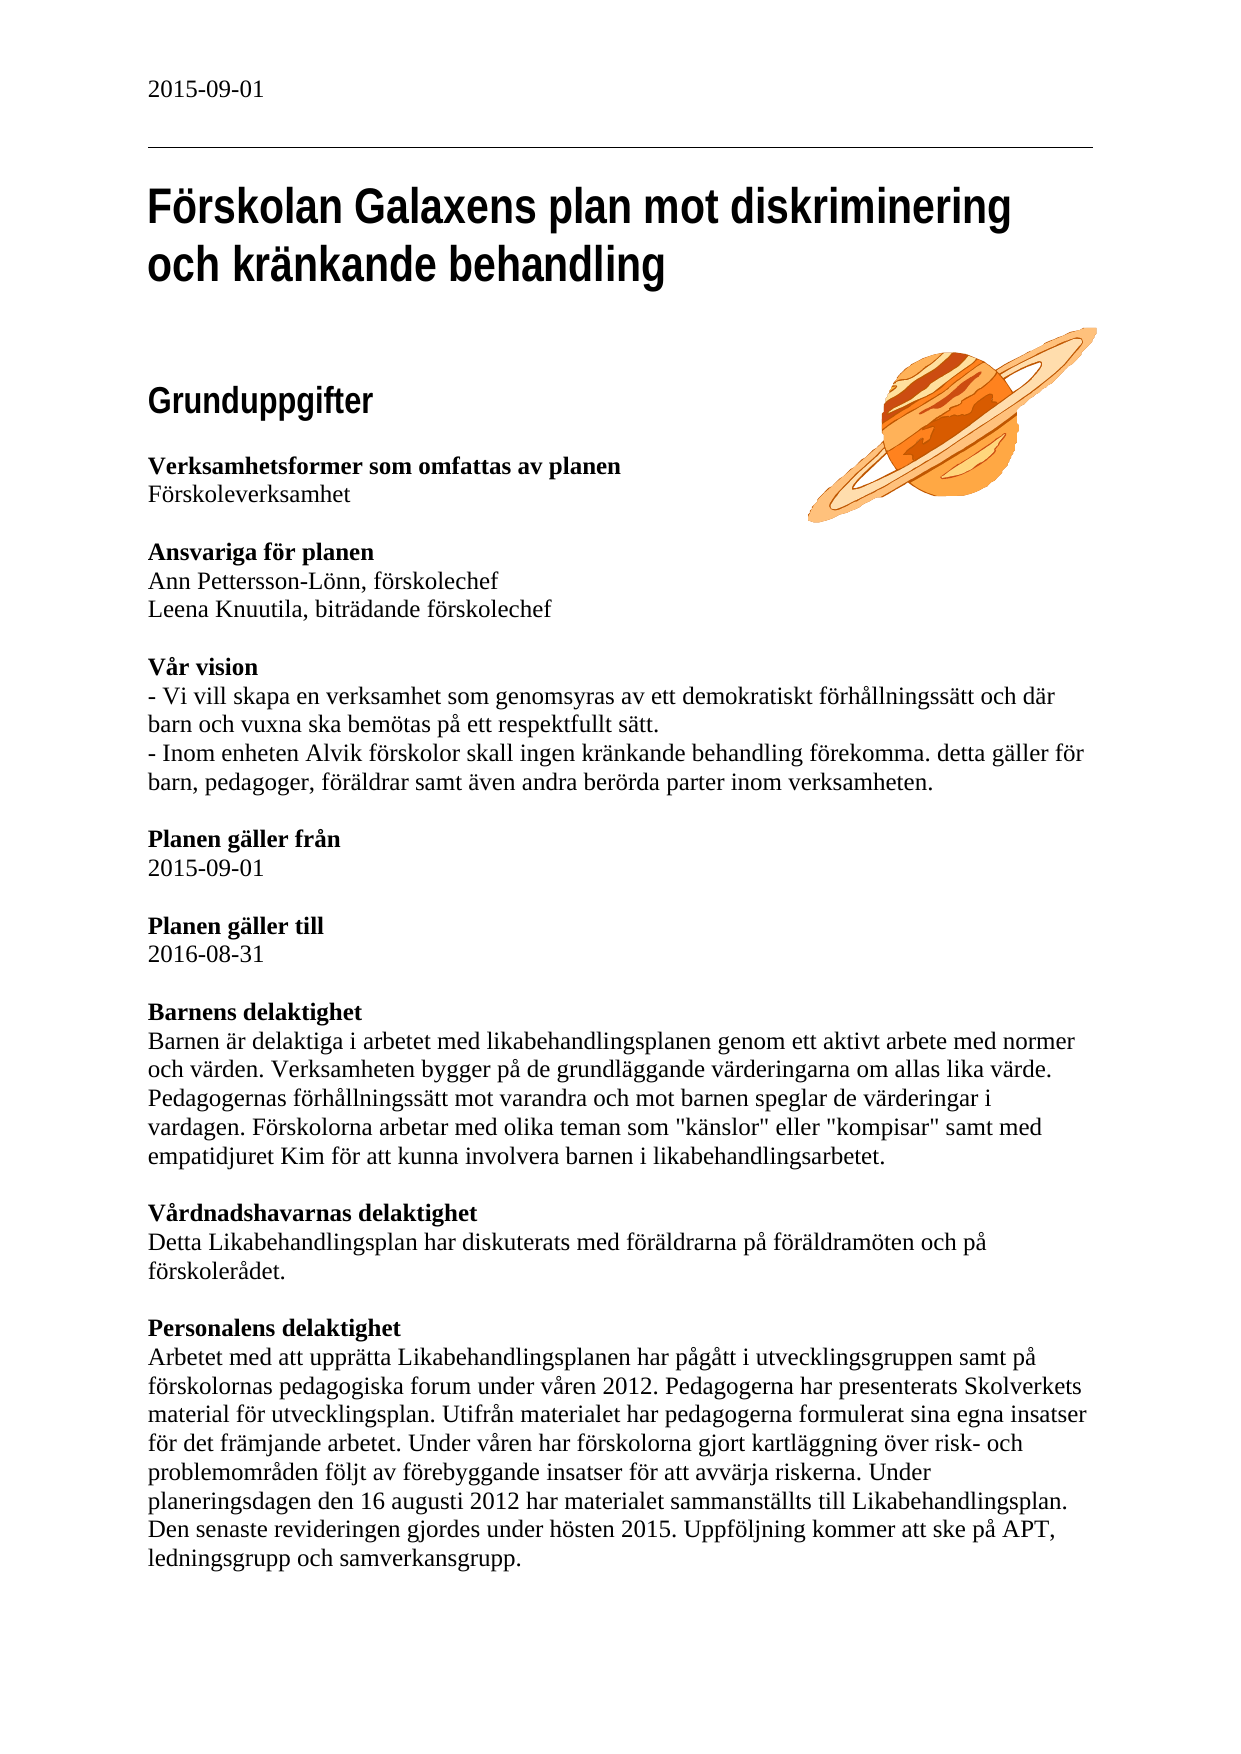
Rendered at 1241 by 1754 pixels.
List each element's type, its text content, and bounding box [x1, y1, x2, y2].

text 2016-08-31 [148, 939, 1093, 968]
text - Vi vill skapa en verksamhet som genomsyras av ett demokratiskt förhållningssätt och där barn och vuxna ska bemötas på ett respektfullt sätt. [148, 681, 1093, 738]
text Förskolan Galaxens plan mot diskriminering och kränkande behandling [148, 177, 1093, 292]
text 2015-09-01 [148, 853, 1093, 882]
text Detta Likabehandlingsplan har diskuterats med föräldrarna på föräldramöten och på förskolerådet. [148, 1227, 1093, 1284]
text Planen gäller till [148, 911, 1093, 939]
text Vårdnadshavarnas delaktighet [148, 1198, 1093, 1227]
text Ann Pettersson-Lönn, förskolechef Leena Knuutila, biträdande förskolechef [148, 566, 1093, 623]
text Grunduppgifter [148, 379, 1093, 422]
text Verksamhetsformer som omfattas av planen [148, 451, 1093, 479]
text Barnens delaktighet [148, 997, 1093, 1026]
text Ansvariga för planen [148, 537, 1093, 566]
text Förskoleverksamhet [148, 479, 1093, 508]
text Personalens delaktighet [148, 1313, 1093, 1342]
text Den senaste revideringen gjordes under hösten 2015. Uppföljning kommer att ske på APT, ledningsgrupp och samverkansgrupp. [148, 1514, 1093, 1572]
text Vår vision [148, 652, 1093, 681]
text Planen gäller från [148, 824, 1093, 853]
text - Inom enheten Alvik förskolor skall ingen kränkande behandling förekomma. detta gäller för barn, pedagoger, föräldrar samt även andra berörda parter inom verksamheten. [148, 738, 1093, 796]
text Arbetet med att upprätta Likabehandlingsplanen har pågått i utvecklingsgruppen samt på förskolornas pedagogiska forum under våren 2012. Pedagogerna har presenterats Skolverkets material för utvecklingsplan. Utifrån materialet har pedagogerna formulerat sina egna insatser för det främjande arbetet. Under våren har förskolorna gjort kartläggning över risk- och problemområden följt av förebyggande insatser för att avvärja riskerna. Under planeringsdagen den 16 augusti 2012 har materialet sammanställts till Likabehandlingsplan. [148, 1342, 1093, 1514]
text Barnen är delaktiga i arbetet med likabehandlingsplanen genom ett aktivt arbete med normer och värden. Verksamheten bygger på de grundläggande värderingarna om allas lika värde. Pedagogernas förhållningssätt mot varandra och mot barnen speglar de värderingar i vardagen. Förskolorna arbetar med olika teman som "känslor" eller "kompisar" samt med empatidjuret Kim för att kunna involvera barnen i likabehandlingsarbetet. [148, 1026, 1093, 1169]
